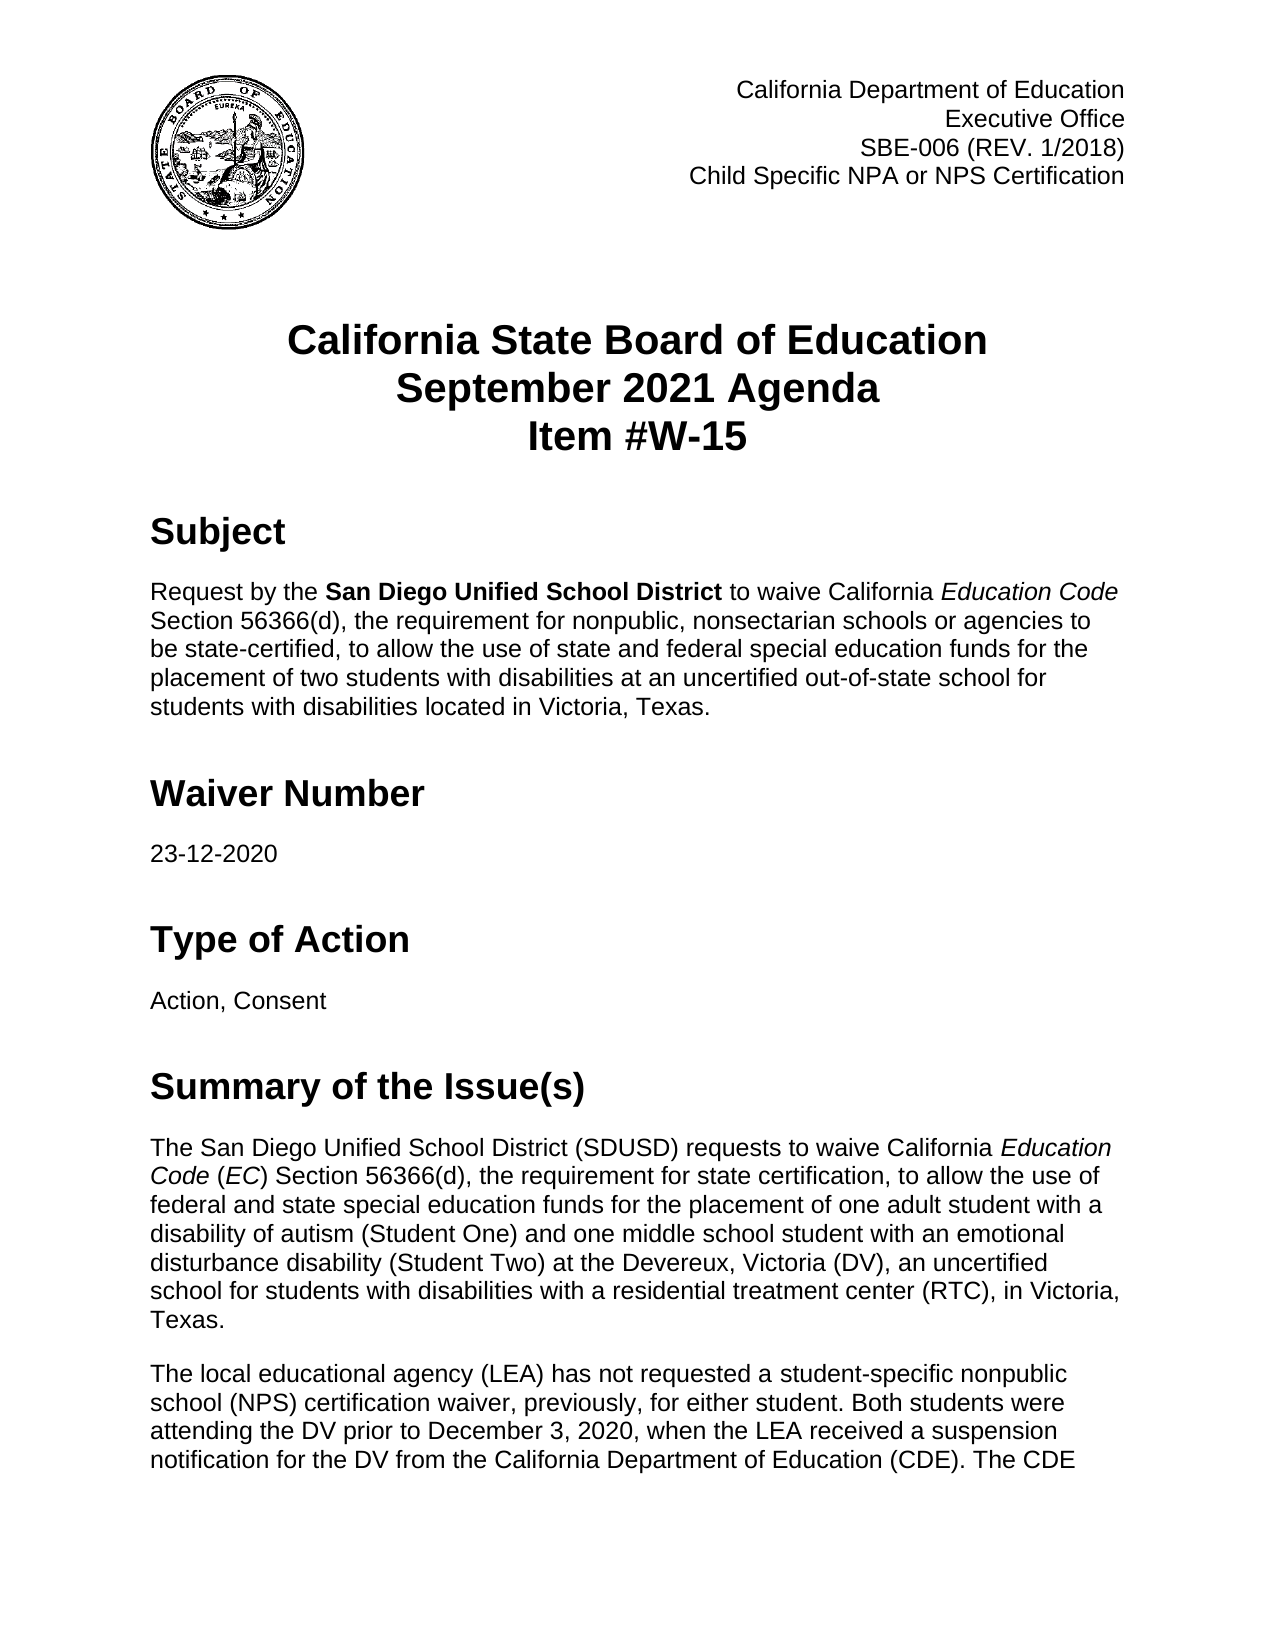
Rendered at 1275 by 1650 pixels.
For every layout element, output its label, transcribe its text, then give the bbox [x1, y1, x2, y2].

text California Department of Education [675, 75, 1125, 104]
subtitle California State Board of Education September 2021 Agenda Item #W-15 [150, 315, 1125, 459]
text Executive Office [675, 104, 1125, 132]
subtitle Summary of the Issue(s) [150, 1064, 1125, 1108]
subtitle Subject [150, 509, 1125, 552]
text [150, 1359, 1125, 1474]
text Child Specific NPA or NPS Certification [675, 161, 1125, 190]
subtitle Type of Action [150, 918, 1125, 961]
text 23-12-2020 [150, 839, 1125, 868]
text Request by the San Diego Unified School District to waive California Education Code Section 56366(d), the requirement for nonpublic, nonsectarian schools or agencies to be state-certified, to allow the use of state and federal special education funds for the placement of two students with disabilities at an uncertified out-of-state school for students with disabilities located in Victoria, Texas. [150, 577, 1125, 721]
text SBE-006 (REV. 1/2018) [675, 132, 1125, 161]
text Action, Consent [150, 986, 1125, 1014]
picture [150, 75, 305, 230]
text The San Diego Unified School District (SDUSD) requests to waive California Education Code (EC) Section 56366(d), the requirement for state certification, to allow the use of federal and state special education funds for the placement of one adult student with a disability of autism (Student One) and one middle school student with an emotional disturbance disability (Student Two) at the Devereux, Victoria (DV), an uncertified school for students with disabilities with a residential treatment center (RTC), in Victoria, Texas. [150, 1133, 1125, 1334]
subtitle Waiver Number [150, 771, 1125, 814]
